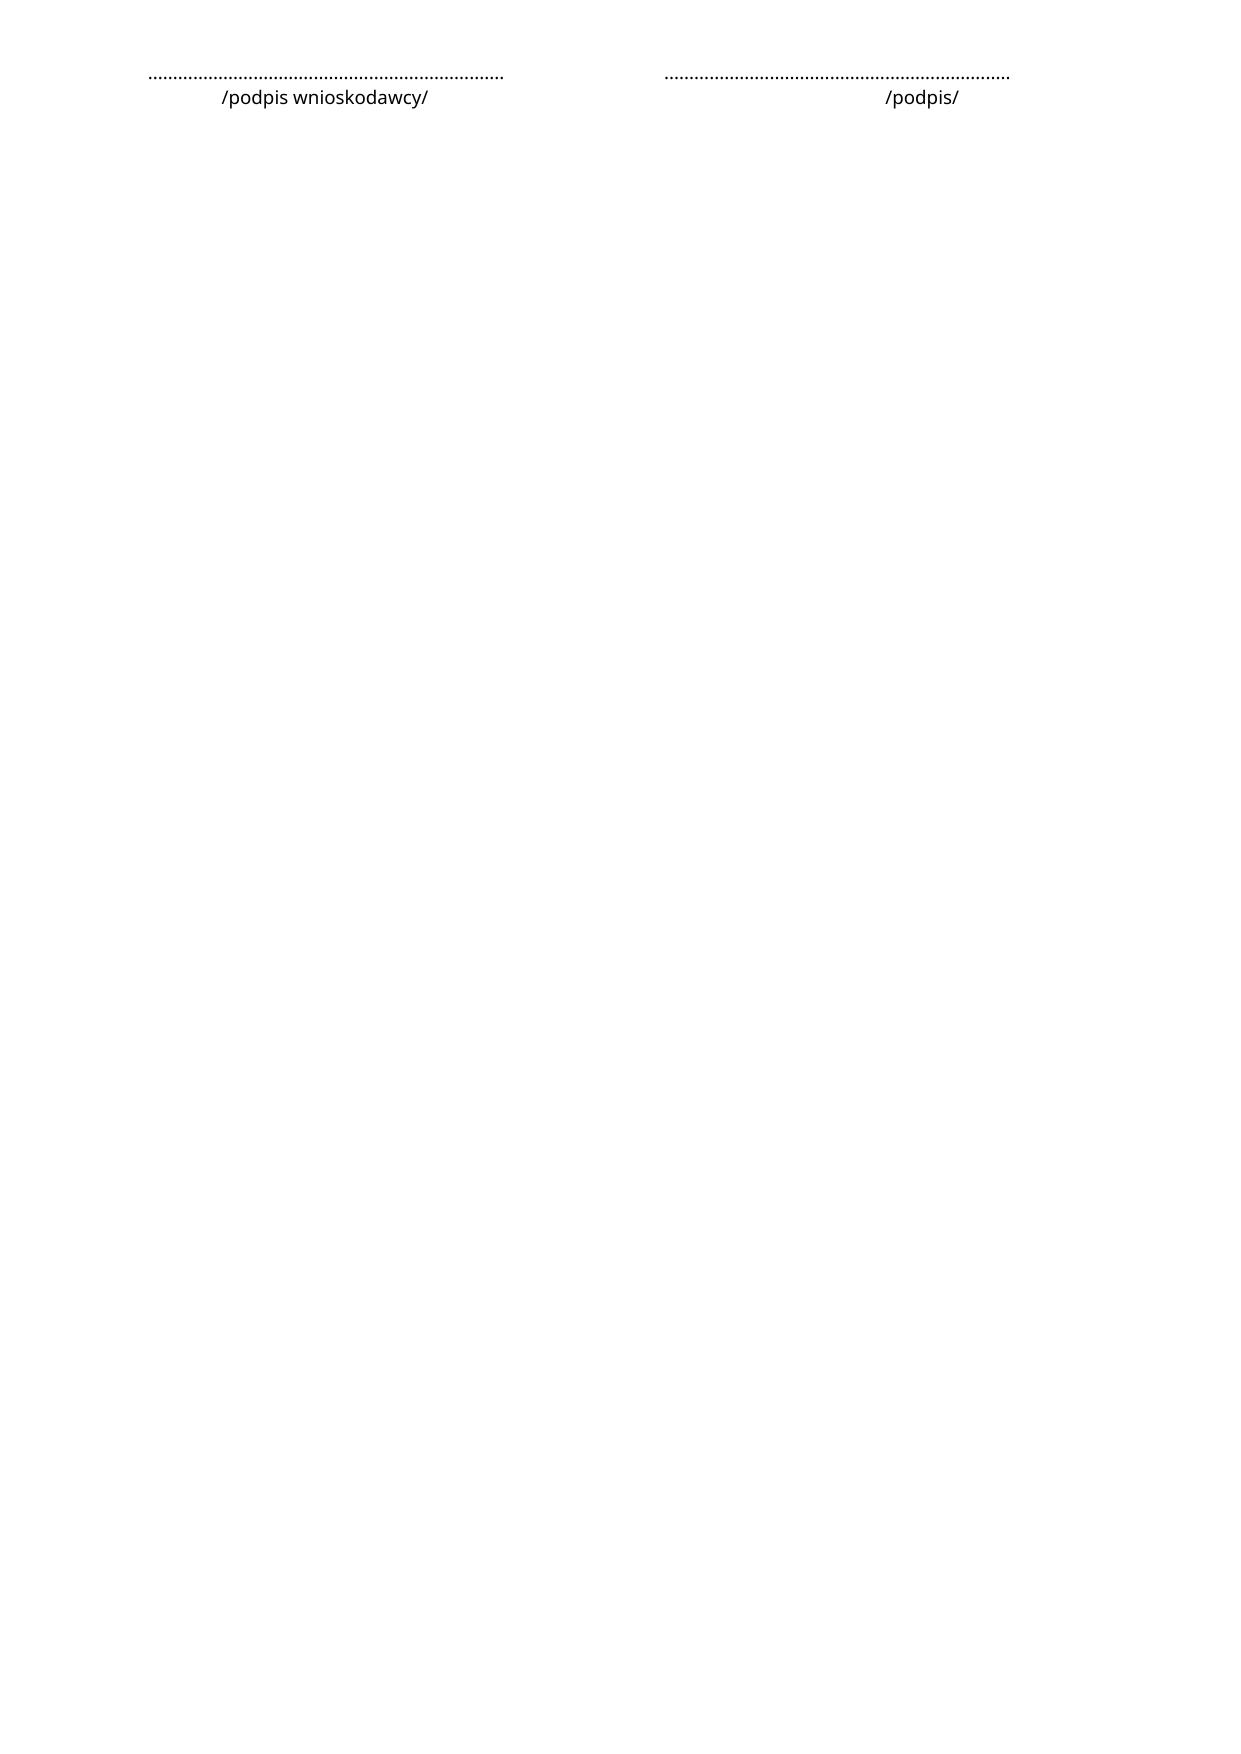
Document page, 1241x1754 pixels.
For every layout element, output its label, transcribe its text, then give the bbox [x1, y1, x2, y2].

text /podpis wnioskodawcy/ /podpis/ [148, 85, 1152, 110]
text ....................................................................... ..................................................................... [148, 59, 1152, 85]
